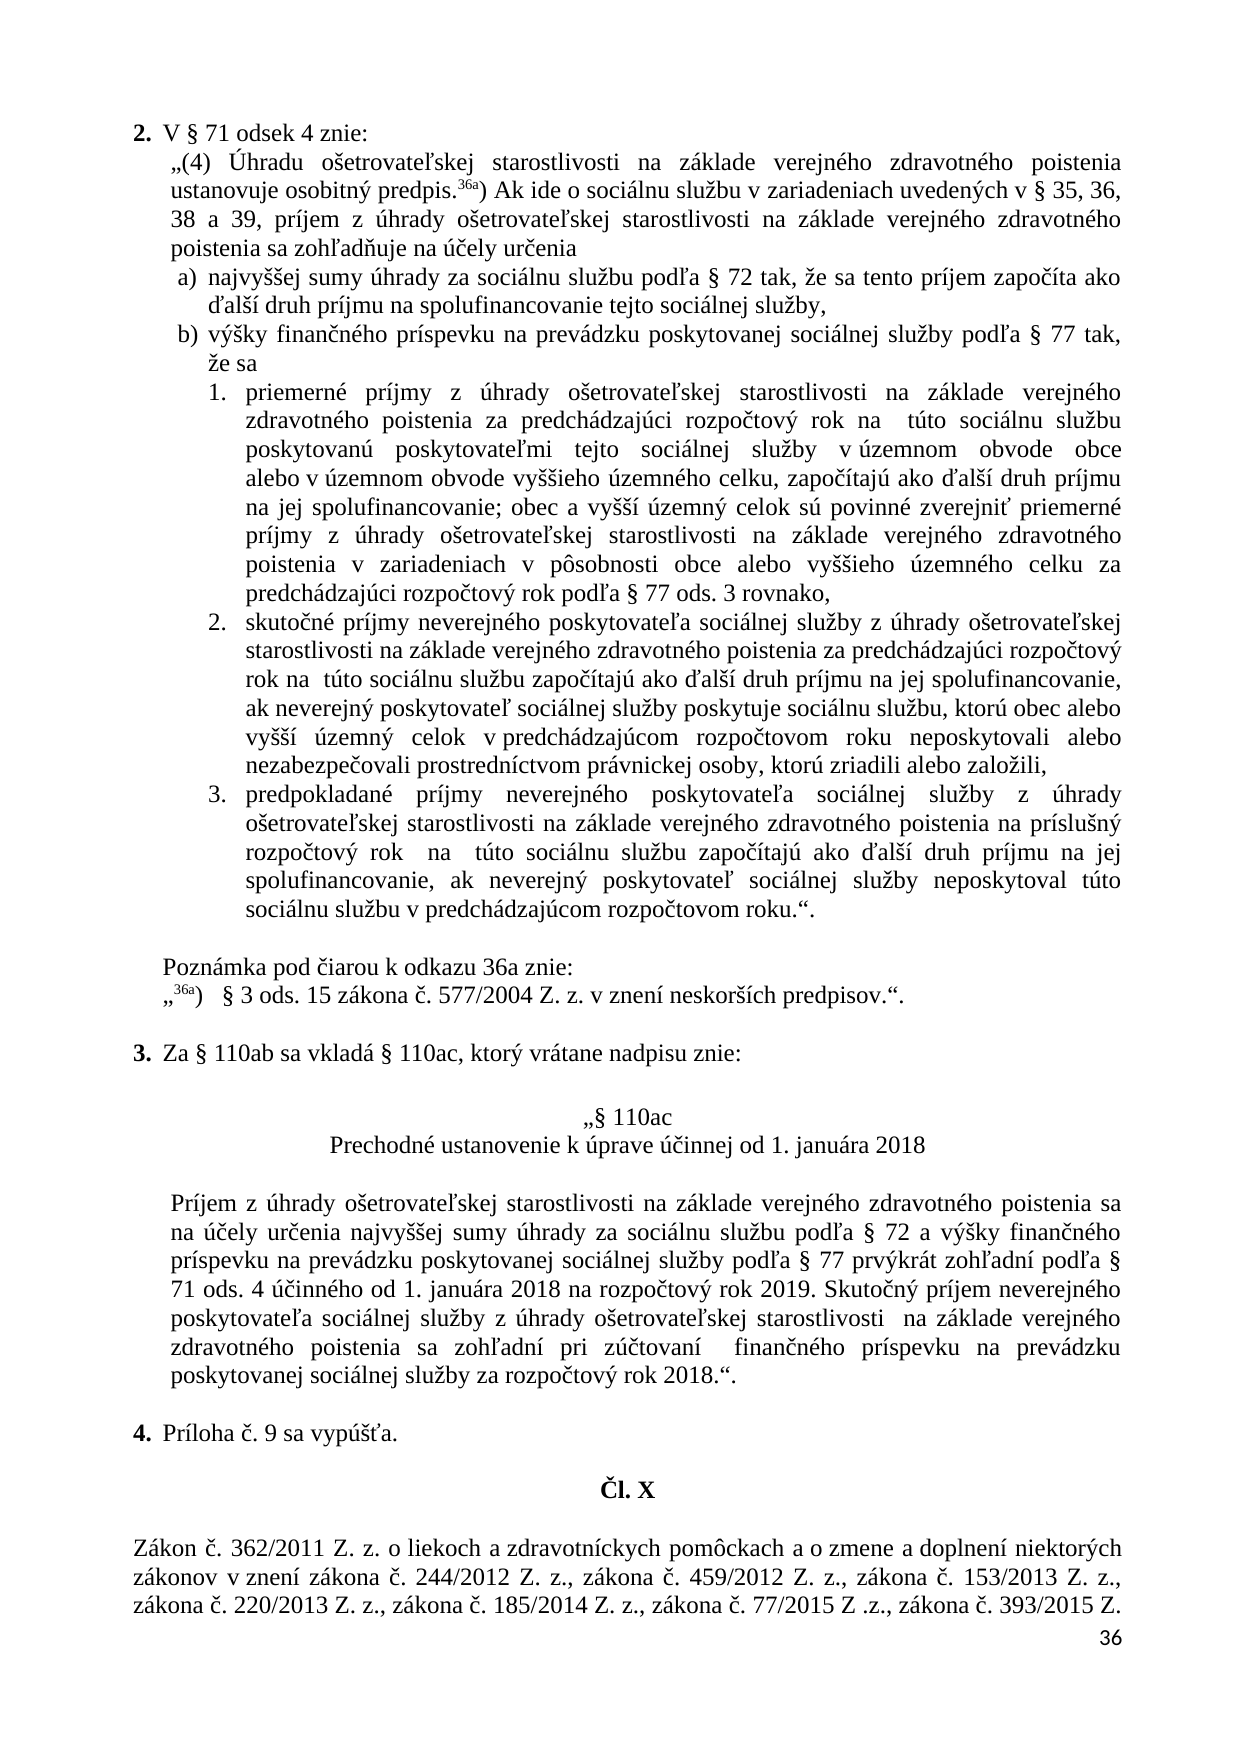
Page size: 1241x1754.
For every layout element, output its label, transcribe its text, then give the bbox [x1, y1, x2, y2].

text „36a) § 3 ods. 15 zákona č. 577/2004 Z. z. v znení neskorších predpisov.“. [162, 981, 1122, 1009]
list predpokladané príjmy neverejného poskytovateľa sociálnej služby z úhrady ošetrovateľskej starostlivosti na základe verejného zdravotného poistenia na príslušný rozpočtový rok na túto sociálnu službu započítajú ako ďalší druh príjmu na jej spolufinancovanie, ak neverejný poskytovateľ sociálnej služby neposkytoval túto sociálnu službu v predchádzajúcom rozpočtovom roku.“. [208, 779, 1122, 923]
text „§ 110ac [133, 1102, 1122, 1131]
list Príloha č. 9 sa vypúšťa. [133, 1418, 1122, 1447]
text Príjem z úhrady ošetrovateľskej starostlivosti na základe verejného zdravotného poistenia sa na účely určenia najvyššej sumy úhrady za sociálnu službu podľa § 72 a výšky finančného príspevku na prevádzku poskytovanej sociálnej služby podľa § 77 prvýkrát zohľadní podľa § 71 ods. 4 účinného od 1. januára 2018 na rozpočtový rok 2019. Skutočný príjem neverejného poskytovateľa sociálnej služby z úhrady ošetrovateľskej starostlivosti na základe verejného zdravotného poistenia sa zohľadní pri zúčtovaní finančného príspevku na prevádzku poskytovanej sociálnej služby za rozpočtový rok 2018.“. [170, 1188, 1122, 1389]
list Za § 110ab sa vkladá § 110ac, ktorý vrátane nadpisu znie: [133, 1038, 1122, 1067]
list najvyššej sumy úhrady za sociálnu službu podľa § 72 tak, že sa tento príjem započíta ako ďalší druh príjmu na spolufinancovanie tejto sociálnej služby, [177, 262, 1122, 319]
text Prechodné ustanovenie k úprave účinnej od 1. januára 2018 [133, 1131, 1122, 1159]
list výšky finančného príspevku na prevádzku poskytovanej sociálnej služby podľa § 77 tak, že sa [177, 319, 1122, 377]
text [133, 1533, 1122, 1619]
text „(4) Úhradu ošetrovateľskej starostlivosti na základe verejného zdravotného poistenia ustanovuje osobitný predpis.36a) Ak ide o sociálnu službu v zariadeniach uvedených v § 35, 36, 38 a 39, príjem z úhrady ošetrovateľskej starostlivosti na základe verejného zdravotného poistenia sa zohľadňuje na účely určenia [170, 147, 1122, 262]
text Čl. X [133, 1476, 1122, 1504]
list priemerné príjmy z úhrady ošetrovateľskej starostlivosti na základe verejného zdravotného poistenia za predchádzajúci rozpočtový rok na túto sociálnu službu poskytovanú poskytovateľmi tejto sociálnej služby v územnom obvode obce alebo v územnom obvode vyššieho územného celku, započítajú ako ďalší druh príjmu na jej spolufinancovanie; obec a vyšší územný celok sú povinné zverejniť priemerné príjmy z úhrady ošetrovateľskej starostlivosti na základe verejného zdravotného poistenia v zariadeniach v pôsobnosti obce alebo vyššieho územného celku za predchádzajúci rozpočtový rok podľa § 77 ods. 3 rovnako, [208, 377, 1122, 607]
list skutočné príjmy neverejného poskytovateľa sociálnej služby z úhrady ošetrovateľskej starostlivosti na základe verejného zdravotného poistenia za predchádzajúci rozpočtový rok na túto sociálnu službu započítajú ako ďalší druh príjmu na jej spolufinancovanie, ak neverejný poskytovateľ sociálnej služby poskytuje sociálnu službu, ktorú obec alebo vyšší územný celok v predchádzajúcom rozpočtovom roku neposkytovali alebo nezabezpečovali prostredníctvom právnickej osoby, ktorú zriadili alebo založili, [208, 607, 1122, 779]
text Poznámka pod čiarou k odkazu 36a znie: [162, 952, 1122, 981]
list V § 71 odsek 4 znie: [133, 118, 1122, 147]
